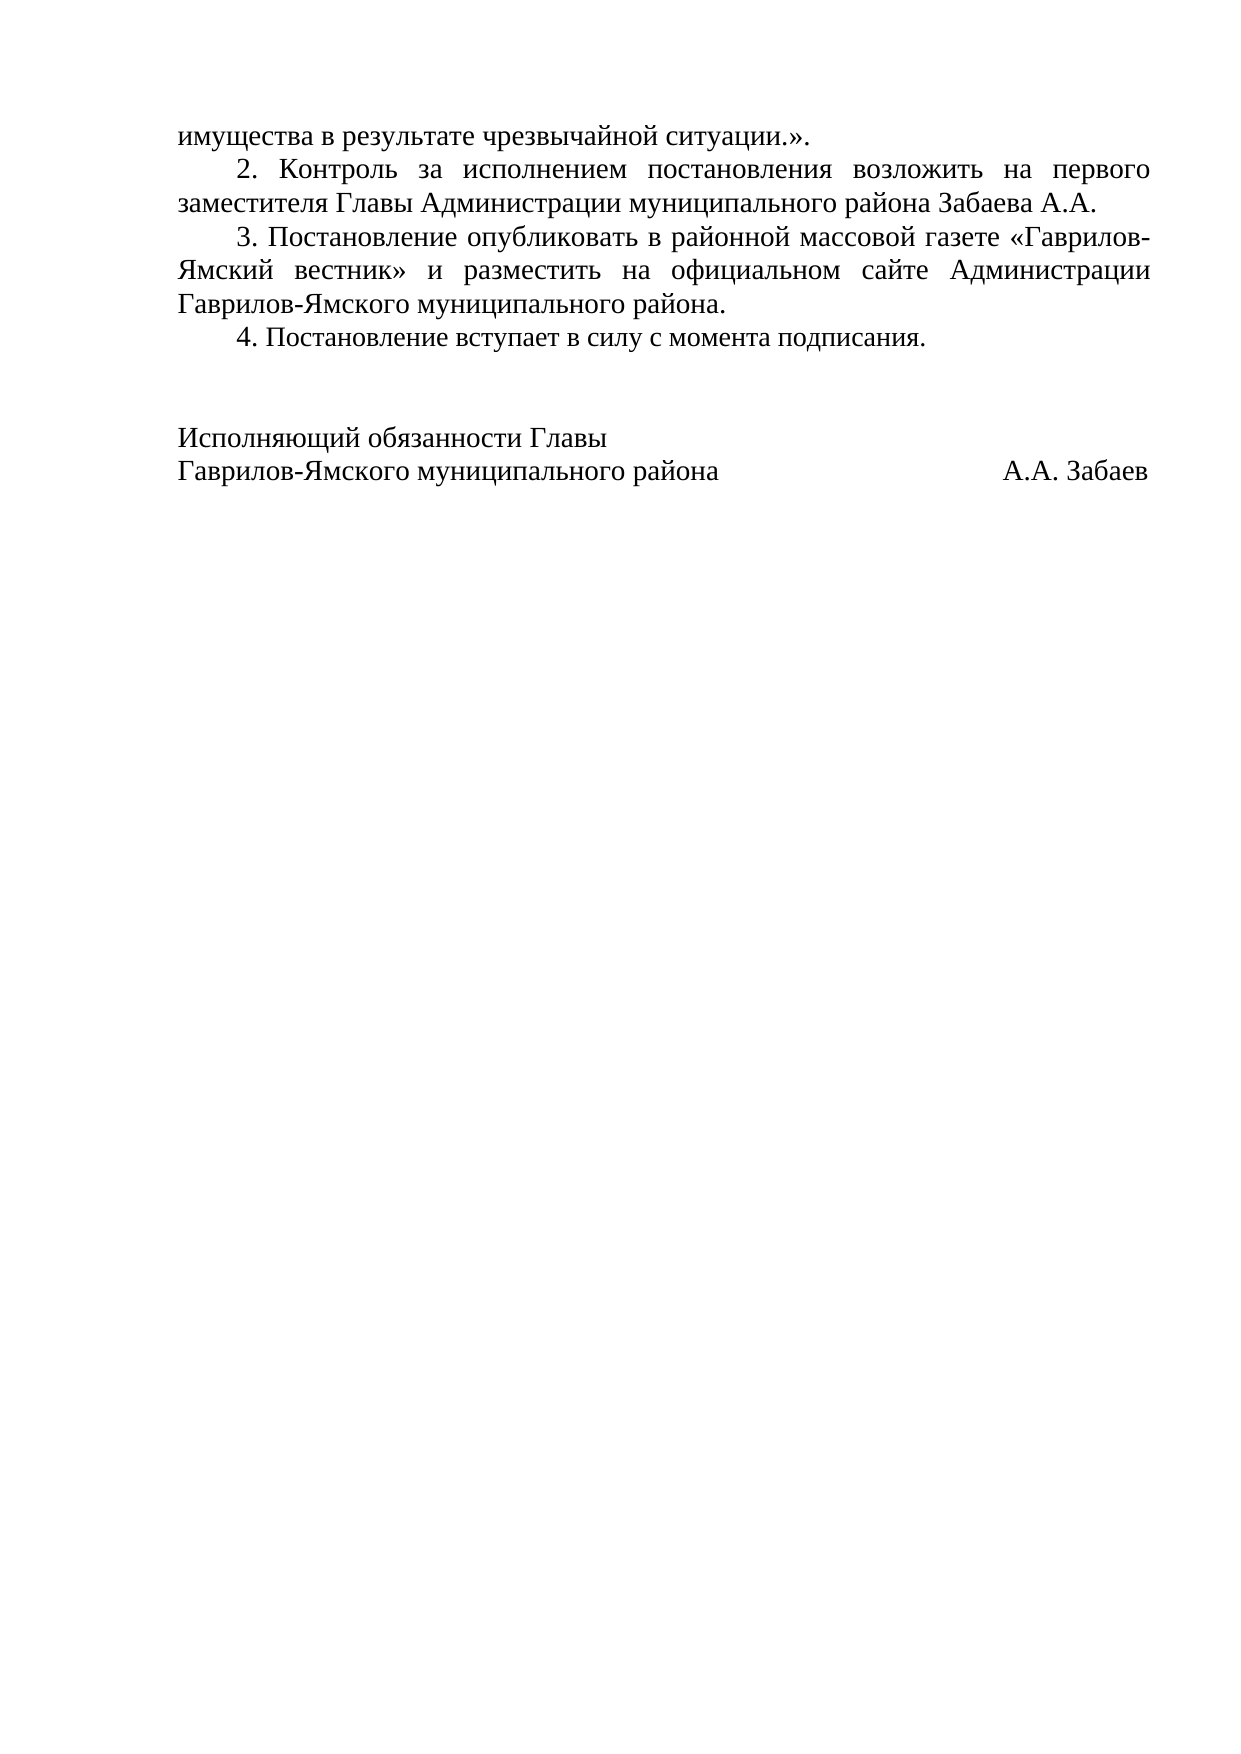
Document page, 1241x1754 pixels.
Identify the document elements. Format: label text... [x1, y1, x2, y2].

text 4. Постановление вступает в силу с момента подписания. [177, 319, 1152, 353]
text 3. Постановление опубликовать в районной массовой газете «Гаврилов-Ямский вестник» и разместить на официальном сайте Администрации Гаврилов-Ямского муниципального района. [177, 219, 1152, 319]
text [177, 118, 1152, 152]
text 2. Контроль за исполнением постановления возложить на первого заместителя Главы Администрации муниципального района Забаева А.А. [177, 152, 1152, 219]
text Исполняющий обязанности Главы [177, 420, 1152, 453]
text Гаврилов-Ямского муниципального района А.А. Забаев [177, 453, 1152, 487]
